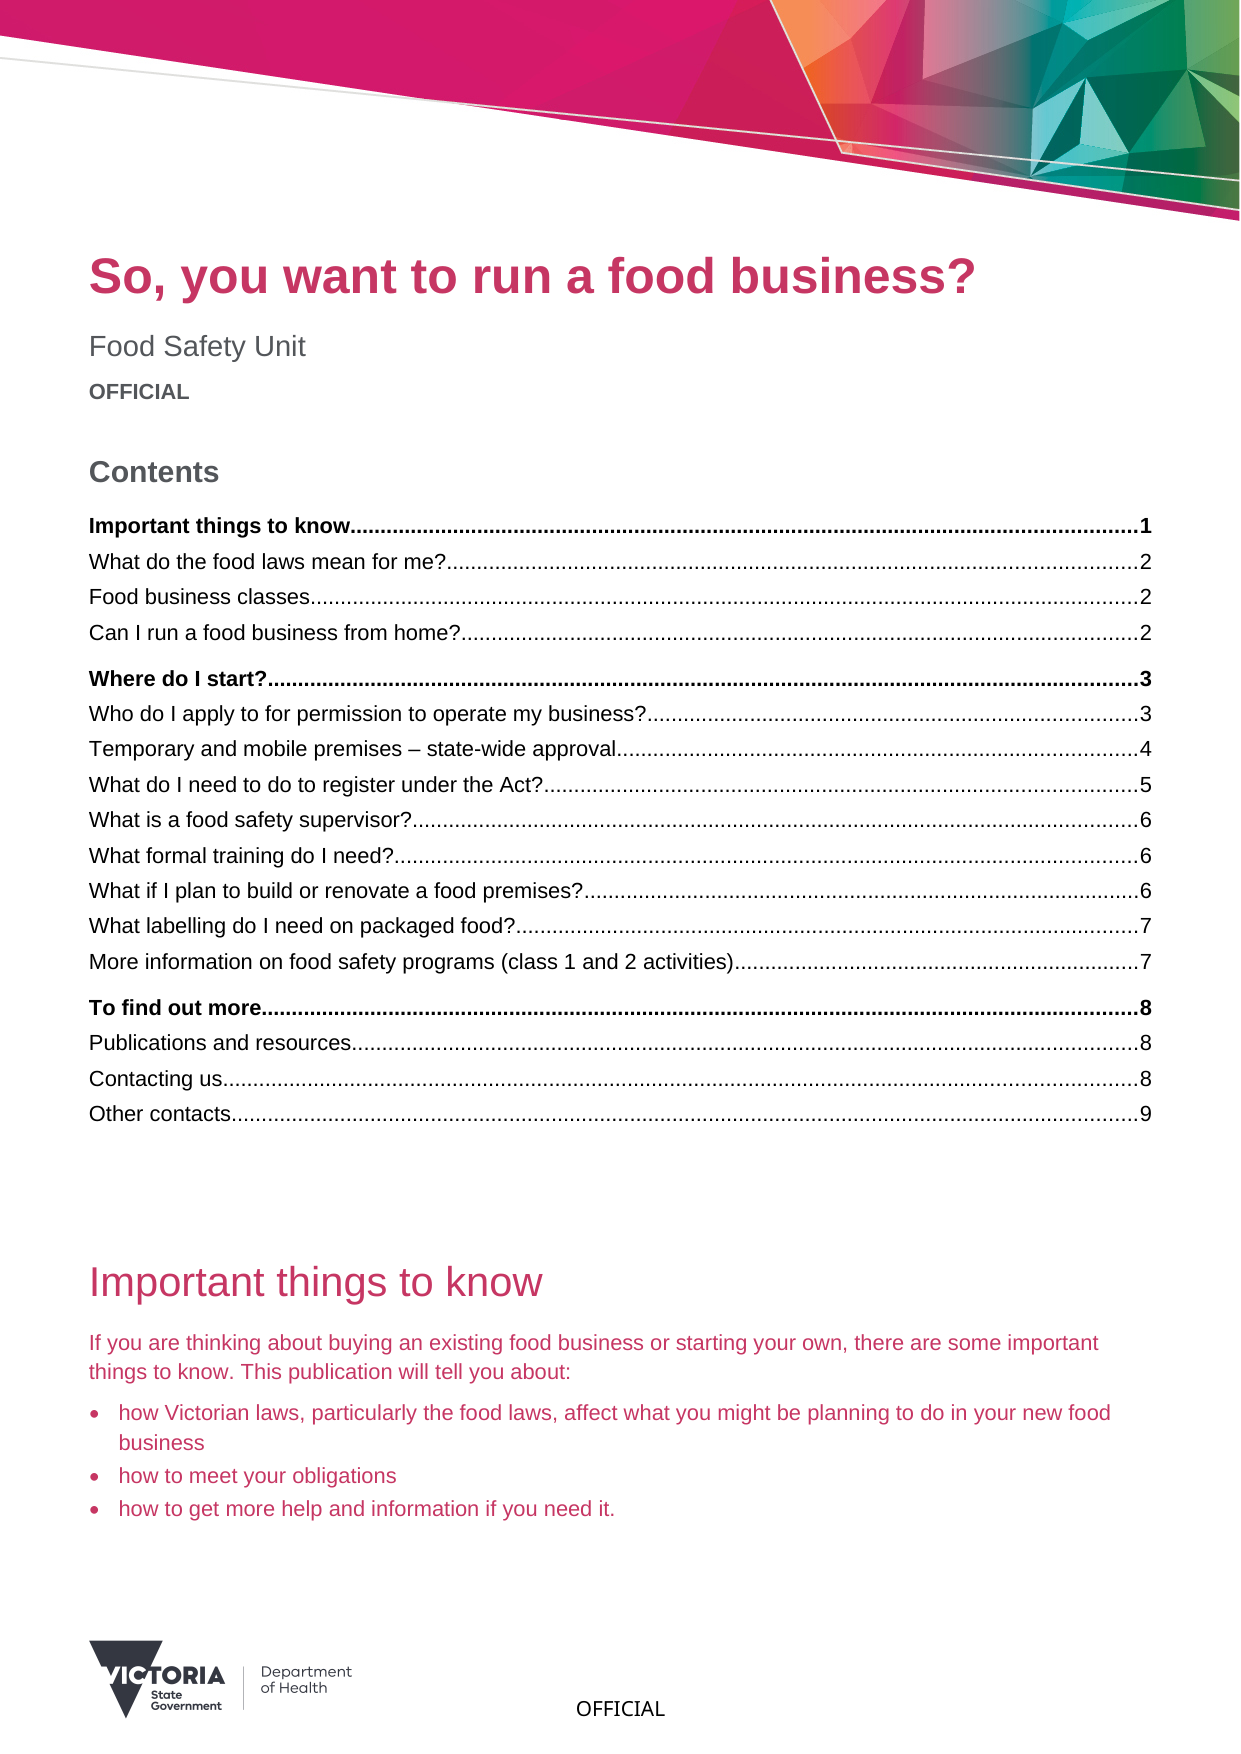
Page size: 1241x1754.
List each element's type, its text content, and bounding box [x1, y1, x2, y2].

text Food business classes 2 [89, 580, 1152, 609]
text If you are thinking about buying an existing food business or starting your own, there are some important things to know. This publication will tell you about: [89, 1326, 1152, 1384]
subtitle Important things to know [89, 1257, 1152, 1305]
text What if I plan to build or renovate a food premises? 6 [89, 874, 1152, 903]
text Where do I start? 3 [89, 661, 1152, 691]
text Important things to know 1 [89, 509, 1152, 538]
table_cell Food Safety Unit [89, 329, 1167, 374]
text Publications and resources 8 [89, 1026, 1152, 1055]
picture [0, 1595, 1241, 1754]
table_header So, you want to run a food business? [89, 86, 1167, 328]
text To find out more 8 [89, 991, 1152, 1020]
text What formal training do I need? 6 [89, 838, 1152, 868]
text how to meet your obligations [89, 1459, 1152, 1488]
text What labelling do I need on packaged food? 7 [89, 909, 1152, 938]
text Contacting us 8 [89, 1061, 1152, 1091]
subtitle Contents [89, 454, 1152, 488]
text More information on food safety programs (class 1 and 2 activities) 7 [89, 945, 1152, 974]
text What is a food safety supervisor? 6 [89, 803, 1152, 832]
text What do the food laws mean for me? 2 [89, 545, 1152, 574]
picture [0, 0, 1240, 223]
table_cell [89, 375, 1167, 404]
text how to get more help and information if you need it. [89, 1493, 1152, 1522]
text Can I run a food business from home? 2 [89, 616, 1152, 645]
text how Victorian laws, particularly the food laws, affect what you might be planning to do in your new food business [89, 1397, 1152, 1455]
text Other contacts 9 [89, 1097, 1152, 1126]
text Who do I apply to for permission to operate my business? 3 [89, 697, 1152, 726]
text What do I need to do to register under the Act? 5 [89, 768, 1152, 797]
text Temporary and mobile premises – state-wide approval 4 [89, 732, 1152, 761]
